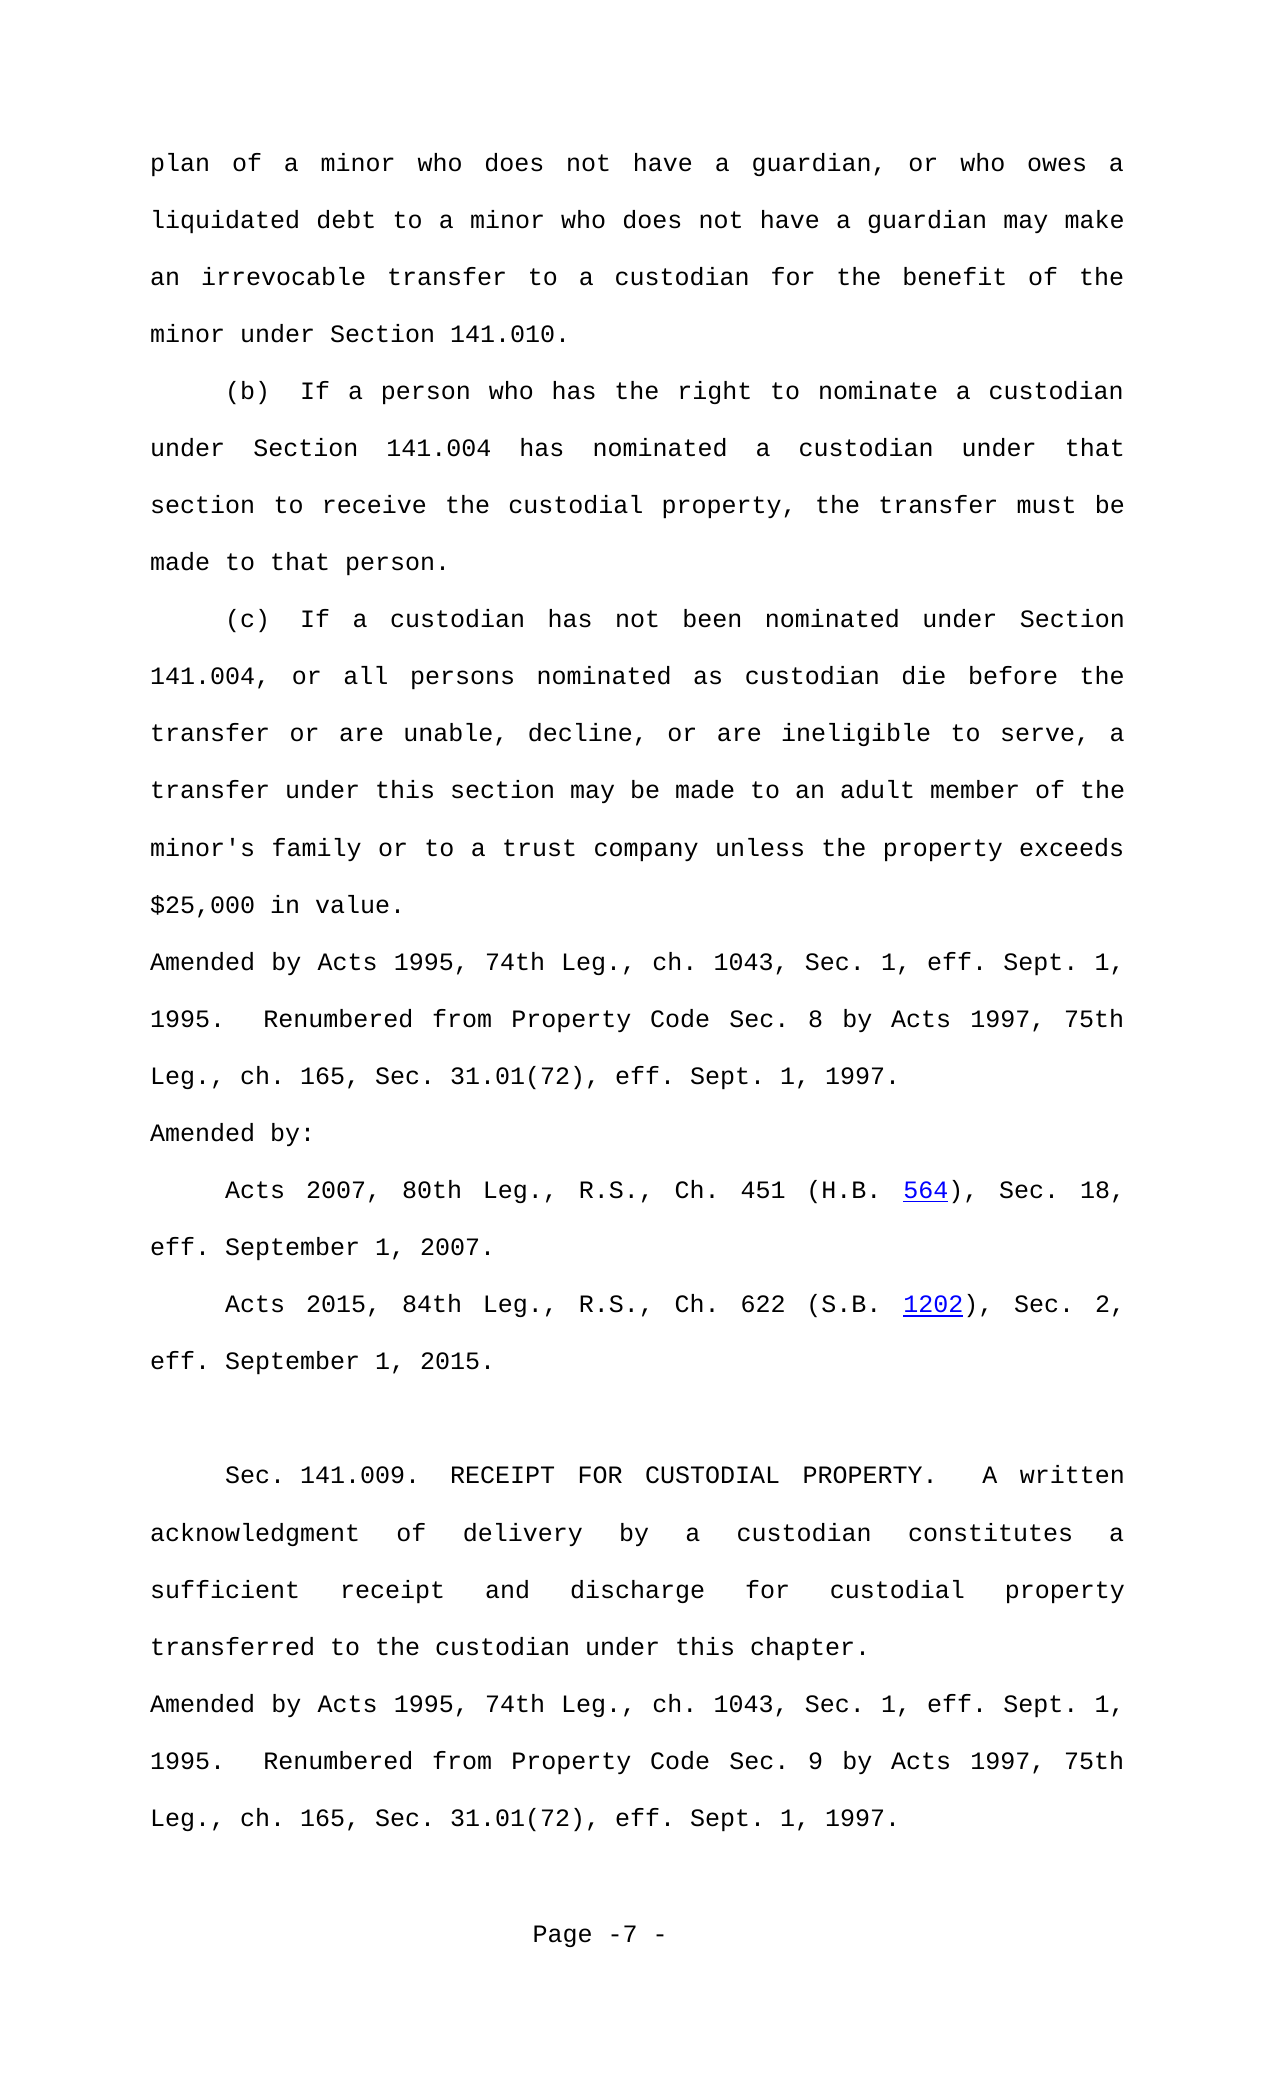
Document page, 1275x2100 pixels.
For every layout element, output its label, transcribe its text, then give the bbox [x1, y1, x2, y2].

text Amended by: [150, 1120, 1125, 1149]
text Sec. 141.009. RECEIPT FOR CUSTODIAL PROPERTY. A written acknowledgment of delivery by a custodian constitutes a sufficient receipt and discharge for custodial property transferred to the custodian under this chapter. [150, 1463, 1125, 1663]
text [150, 150, 1125, 350]
text (b) If a person who has the right to nominate a custodian under Section 141.004 has nominated a custodian under that section to receive the custodial property, the transfer must be made to that person. [150, 378, 1125, 578]
text Acts 2015, 84th Leg., R.S., Ch. 622 (S.B. 1202), Sec. 2, eff. September 1, 2015. [150, 1292, 1125, 1377]
text Acts 2007, 80th Leg., R.S., Ch. 451 (H.B. 564), Sec. 18, eff. September 1, 2007. [150, 1177, 1125, 1263]
text Amended by Acts 1995, 74th Leg., ch. 1043, Sec. 1, eff. Sept. 1, 1995. Renumbered from Property Code Sec. 9 by Acts 1997, 75th Leg., ch. 165, Sec. 31.01(72), eff. Sept. 1, 1997. [150, 1691, 1125, 1834]
text (c) If a custodian has not been nominated under Section 141.004, or all persons nominated as custodian die before the transfer or are unable, decline, or are ineligible to serve, a transfer under this section may be made to an adult member of the minor's family or to a trust company unless the property exceeds $25,000 in value. [150, 607, 1125, 921]
text Amended by Acts 1995, 74th Leg., ch. 1043, Sec. 1, eff. Sept. 1, 1995. Renumbered from Property Code Sec. 8 by Acts 1997, 75th Leg., ch. 165, Sec. 31.01(72), eff. Sept. 1, 1997. [150, 949, 1125, 1092]
